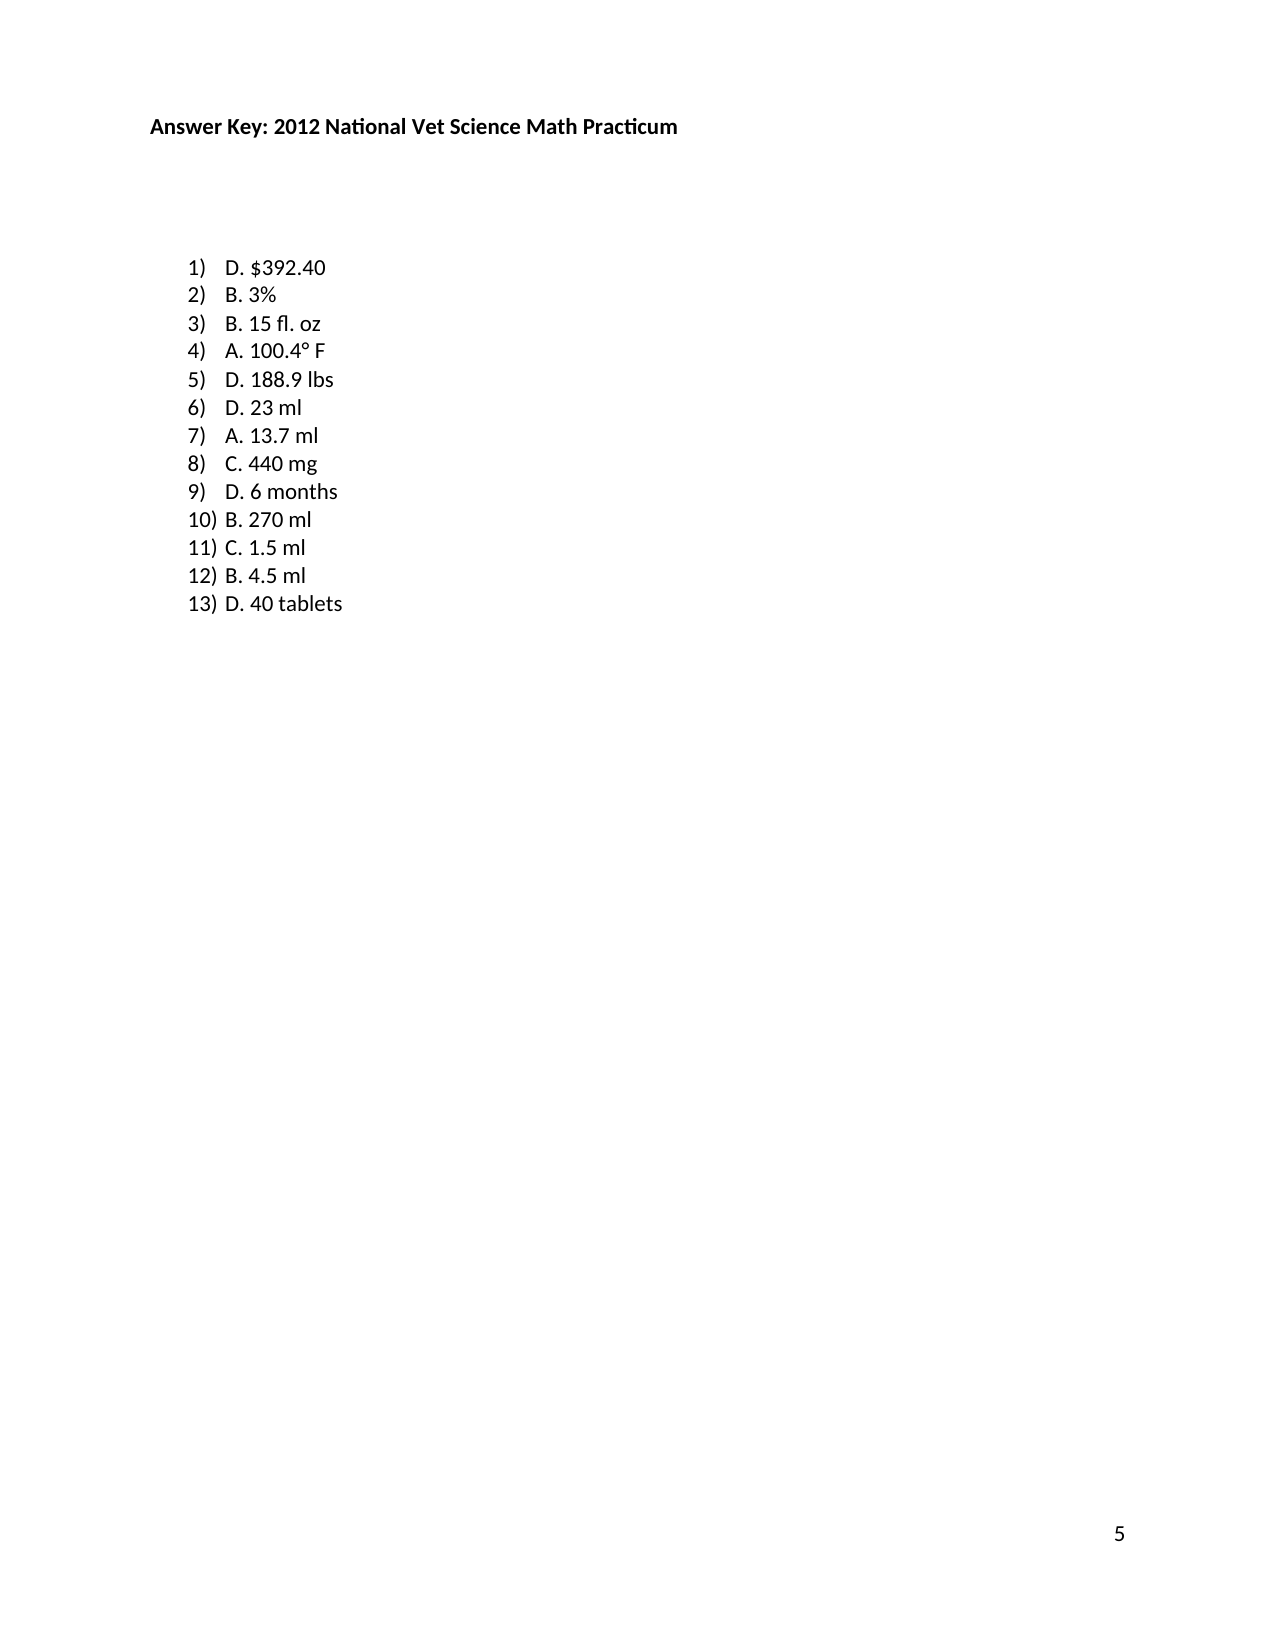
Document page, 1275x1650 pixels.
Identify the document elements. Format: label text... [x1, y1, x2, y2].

list B. 15 fl. oz [187, 309, 1125, 337]
list C. 1.5 ml [187, 533, 1125, 561]
list B. 270 ml [187, 505, 1125, 533]
list A. 13.7 ml [187, 421, 1125, 449]
list D. 6 months [187, 477, 1125, 505]
list D. 23 ml [187, 393, 1125, 421]
list A. 100.4° F [187, 337, 1125, 365]
list D. $392.40 [187, 253, 1125, 281]
list B. 4.5 ml [187, 561, 1125, 589]
list D. 188.9 lbs [187, 365, 1125, 393]
list C. 440 mg [187, 449, 1125, 477]
list D. 40 tablets [187, 589, 1125, 617]
text Answer Key: 2012 National Vet Science Math Practicum [150, 112, 1125, 141]
list B. 3% [187, 281, 1125, 309]
